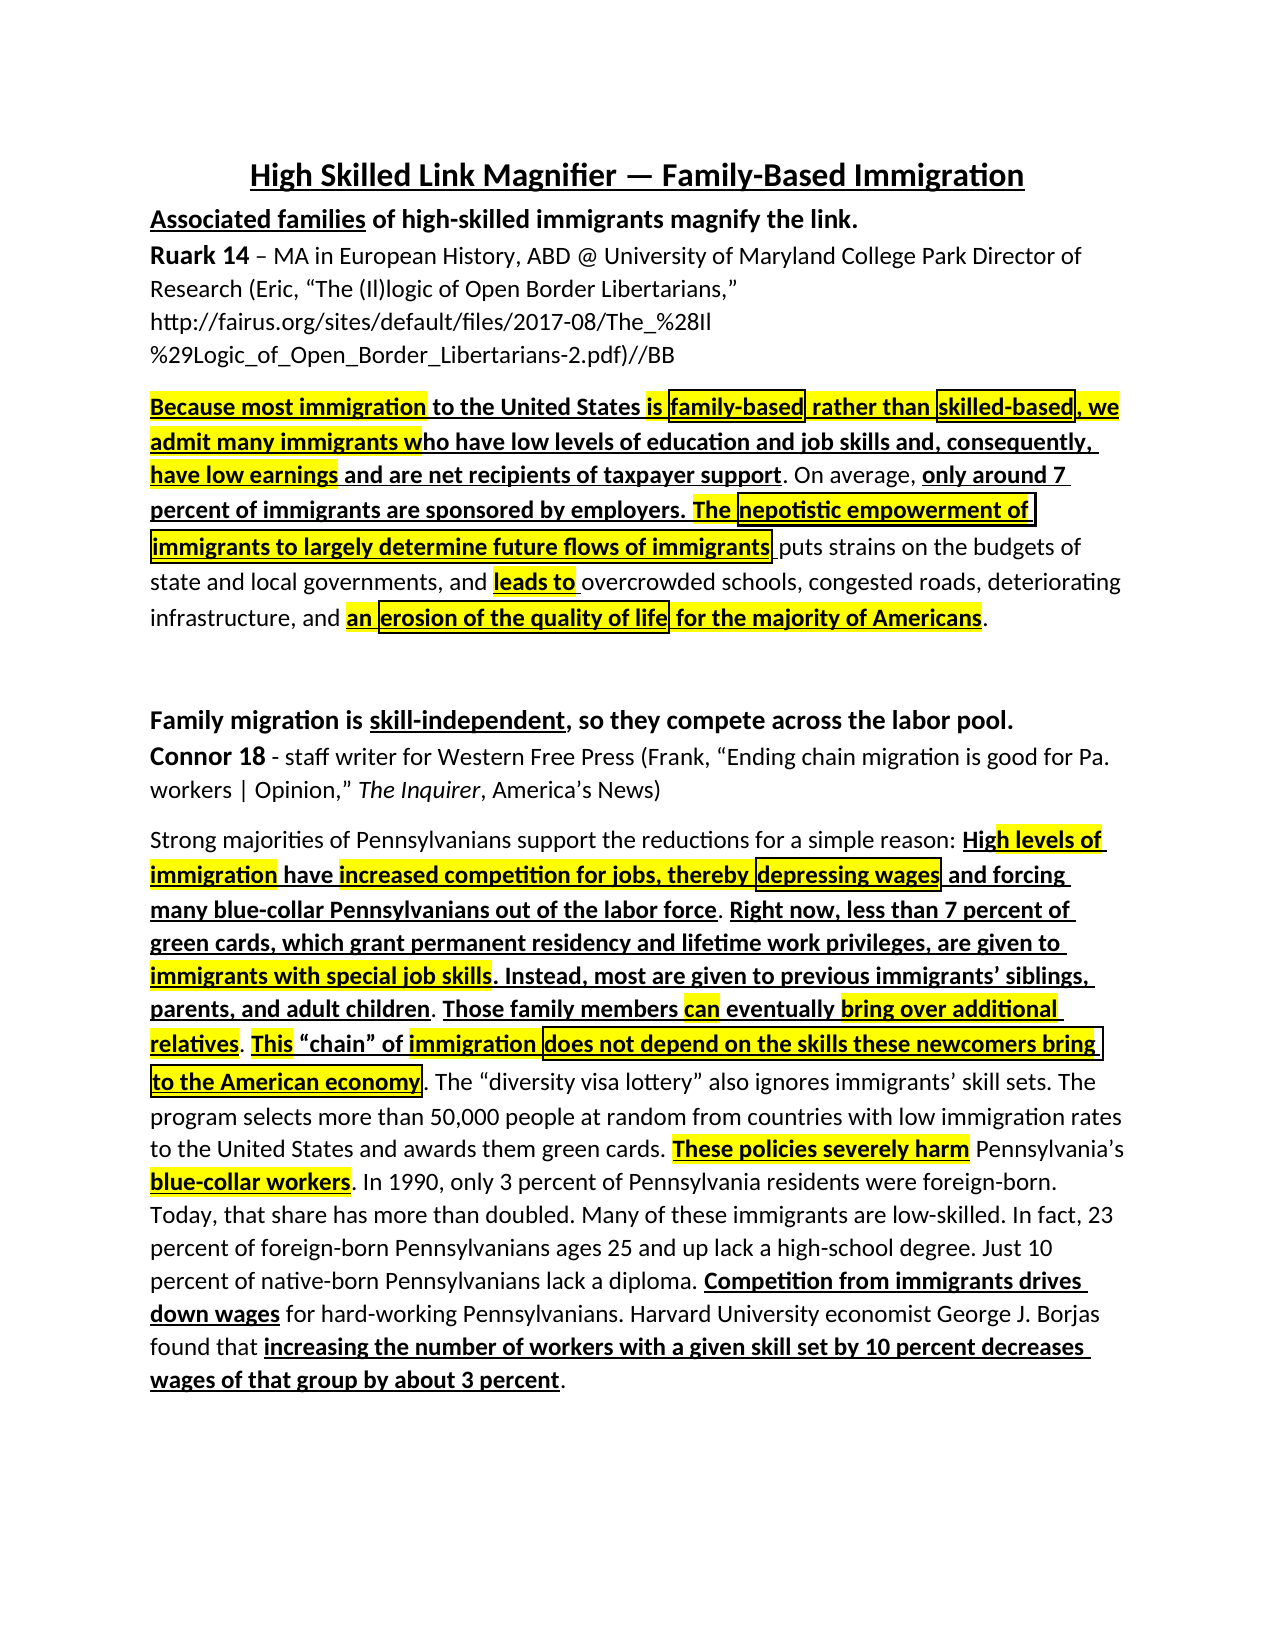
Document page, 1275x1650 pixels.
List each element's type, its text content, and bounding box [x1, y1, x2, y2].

subtitle Associated families of high-skilled immigrants magnify the link. [150, 202, 1125, 235]
subtitle Family migration is skill-independent, so they compete across the labor pool. [150, 703, 1125, 736]
subtitle High Skilled Link Magnifier — Family-Based Immigration [150, 154, 1125, 195]
text Connor 18 - staff writer for Western Free Press (Frank, “Ending chain migration is good for Pa. workers | Opinion,” The Inquirer, America’s News) [150, 739, 1125, 805]
text Because most immigration to the United States is family-based rather than skilled-based, we admit many immigrants who have low levels of education and job skills and, consequently, have low earnings and are net recipients of taxpayer support. On average, only around 7 percent of immigrants are sponsored by employers. The nepotistic empowerment of immigrants to largely determine future flows of immigrants puts strains on the budgets of state and local governments, and leads to overcrowded schools, congested roads, deteriorating infrastructure, and an erosion of the quality of life for the majority of Americans. [150, 389, 1125, 634]
text Ruark 14 – MA in European History, ABD @ University of Maryland College Park Director of Research (Eric, “The (Il)logic of Open Border Libertarians,” http://fairus.org/sites/default/files/2017-08/The_%28Il%29Logic_of_Open_Border_Libertarians-2.pdf)//BB [150, 238, 1125, 370]
text Strong majorities of Pennsylvanians support the reductions for a simple reason: High levels of immigration have increased competition for jobs, thereby depressing wages and forcing many blue-collar Pennsylvanians out of the labor force. Right now, less than 7 percent of green cards, which grant permanent residency and lifetime work privileges, are given to immigrants with special job skills. Instead, most are given to previous immigrants’ siblings, parents, and adult children. Those family members can eventually bring over additional relatives. This “chain” of immigration does not depend on the skills these newcomers bring to the American economy. The “diversity visa lottery” also ignores immigrants’ skill sets. The program selects more than 50,000 people at random from countries with low immigration rates to the United States and awards them green cards. These policies severely harm Pennsylvania’s blue-collar workers. In 1990, only 3 percent of Pennsylvania residents were foreign-born. Today, that share has more than doubled. Many of these immigrants are low-skilled. In fact, 23 percent of foreign-born Pennsylvanians ages 25 and up lack a high-school degree. Just 10 percent of native-born Pennsylvanians lack a diploma. Competition from immigrants drives down wages for hard-working Pennsylvanians. Harvard University economist George J. Borjas found that increasing the number of workers with a given skill set by 10 percent decreases wages of that group by about 3 percent. [150, 824, 1125, 1394]
